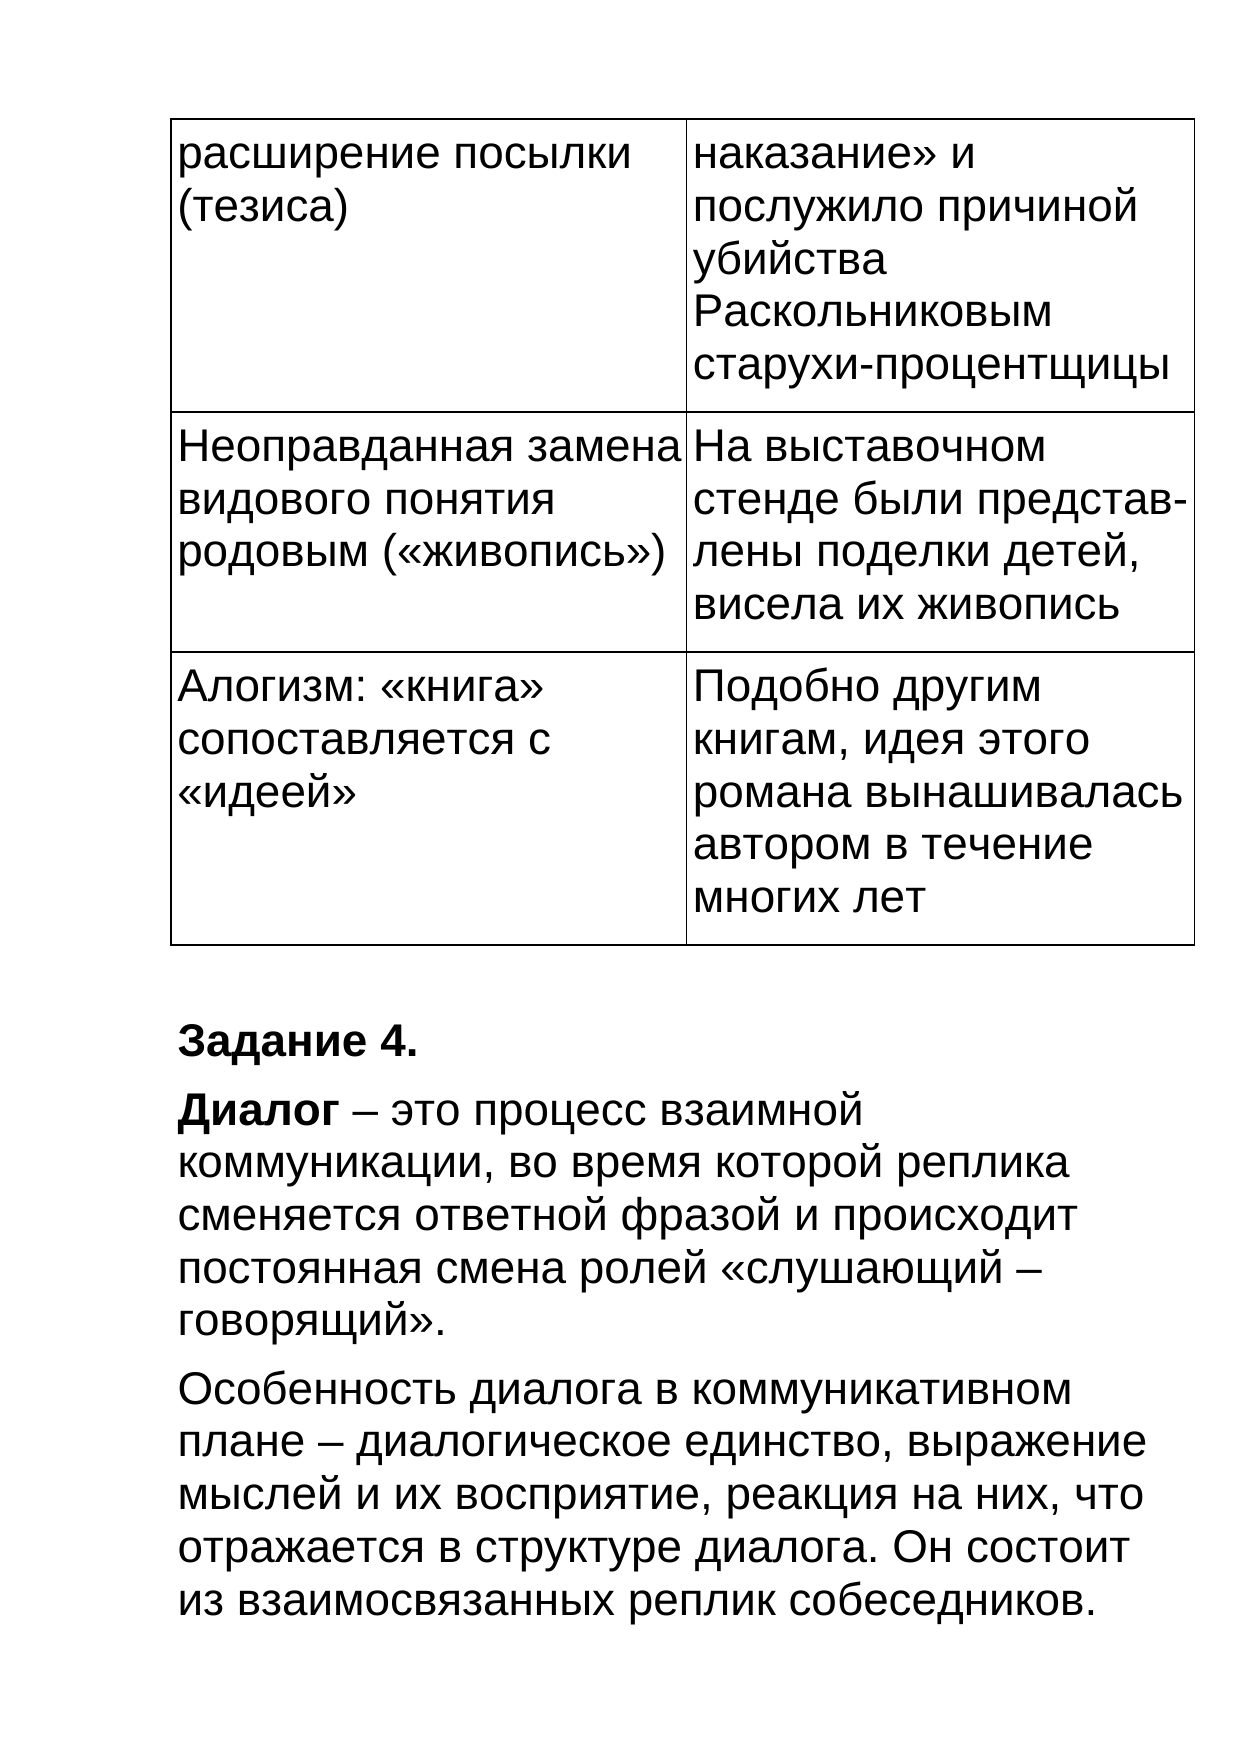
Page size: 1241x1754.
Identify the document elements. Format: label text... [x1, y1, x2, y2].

table_cell Неоправданная замена видового понятия родовым («живопись») [172, 413, 686, 651]
text Задание 4. [177, 1014, 1152, 1066]
text Особенность диалога в коммуникативном плане – диалогическое единство, выражение мыслей и их восприятие, реакция на них, что отражается в структуре диалога. Он состоит из взаимосвязанных реплик собеседников. [177, 1361, 1152, 1625]
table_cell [172, 120, 686, 411]
table_cell Алогизм: «книга» сопоставляется с «идеей» [172, 653, 686, 944]
text Диалог – это процесс взаимной коммуникации, во время которой реплика сменяется ответной фразой и происходит постоянная смена ролей «слушающий – говорящий». [177, 1082, 1152, 1346]
table_cell Подобно другим книгам, идея этого романа вынашивалась автором в течение многих лет [687, 653, 1194, 944]
table_cell На выставочном стенде были представ- лены поделки детей, висела их живопись [687, 413, 1194, 651]
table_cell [687, 120, 1194, 411]
